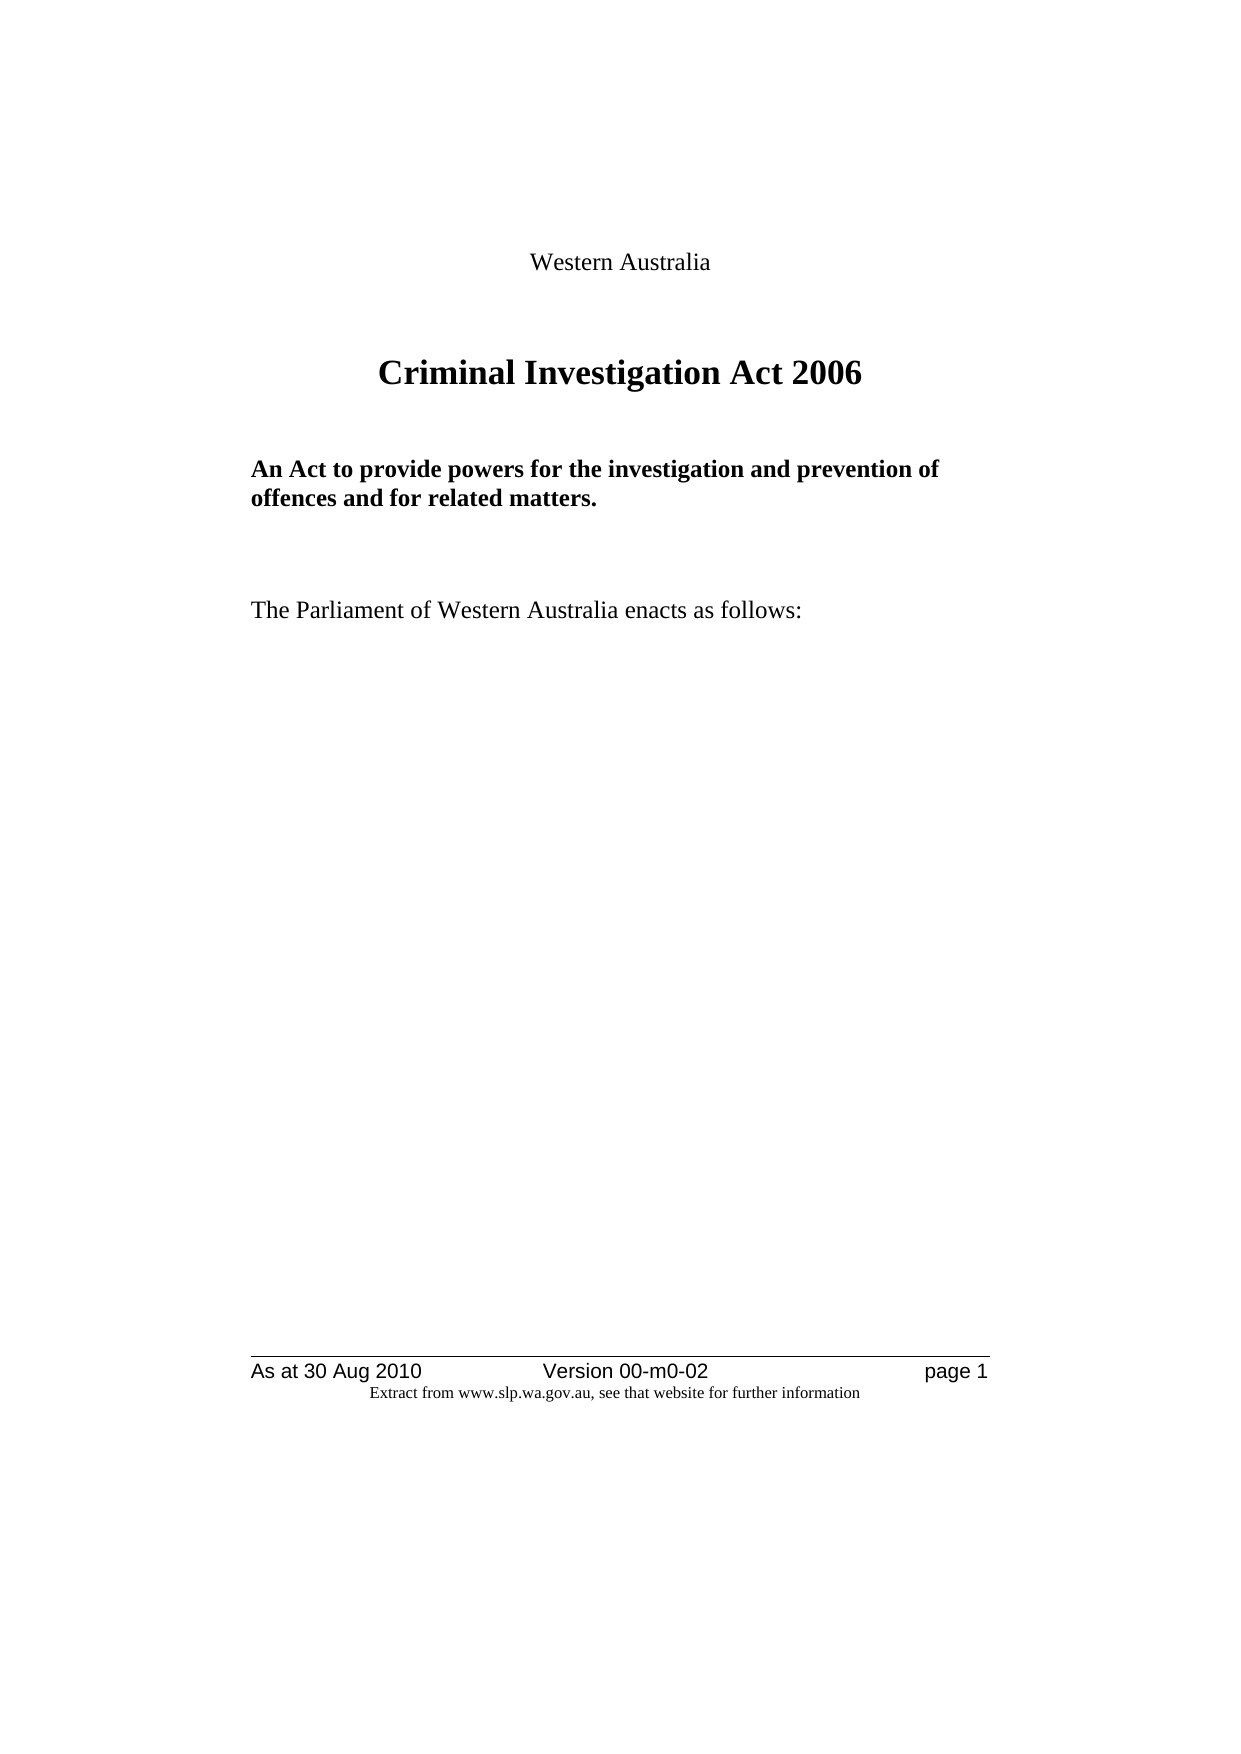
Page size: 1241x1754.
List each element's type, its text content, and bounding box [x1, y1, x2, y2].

text The Parliament of Western Australia enacts as follows: [251, 595, 990, 624]
text Criminal Investigation Act 2006 [251, 351, 990, 392]
text Western Australia [251, 247, 990, 276]
title An Act to provide powers for the investigation and prevention of offences and for related matters. [251, 454, 990, 512]
